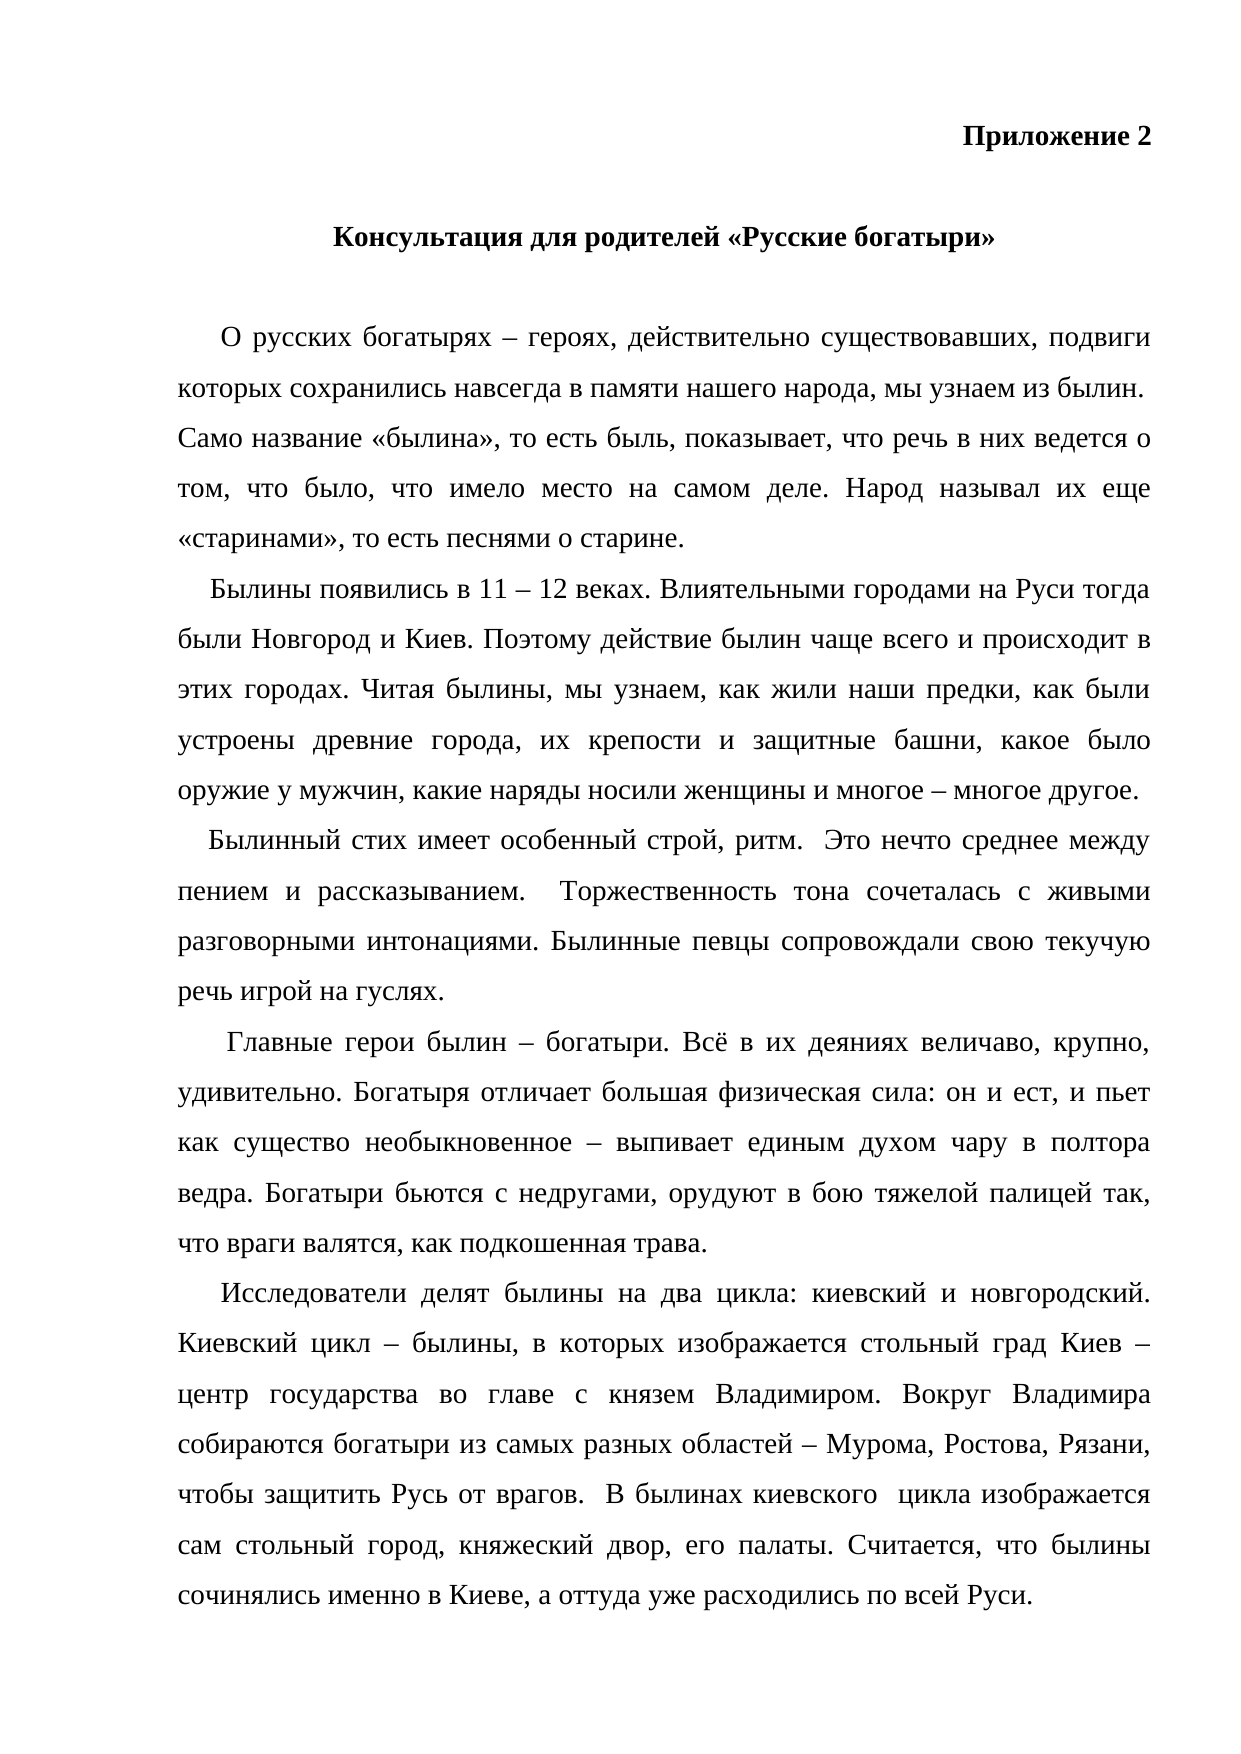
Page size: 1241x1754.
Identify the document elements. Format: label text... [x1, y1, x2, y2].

text О русских богатырях – героях, действительно существовавших, подвиги которых сохранились навсегда в памяти нашего народа, мы узнаем из былин. [177, 319, 1152, 403]
text Былинный стих имеет особенный строй, ритм. Это нечто среднее между пением и рассказыванием. Торжественность тона сочеталась с живыми разговорными интонациями. Былинные певцы сопровождали свою текучую речь игрой на гуслях. [177, 822, 1152, 1007]
text Само название «былина», то есть быль, показывает, что речь в них ведется о том, что было, что имело место на самом деле. Народ называл их еще «старинами», то есть песнями о старине. [177, 420, 1152, 554]
text Исследователи делят былины на два цикла: киевский и новгородский. Киевский цикл – былины, в которых изображается стольный град Киев – центр государства во главе с князем Владимиром. Вокруг Владимира собираются богатыри из самых разных областей – Мурома, Ростова, Рязани, чтобы защитить Русь от врагов. В былинах киевского цикла изображается сам стольный город, княжеский двор, его палаты. Считается, что былины сочинялись именно в Киеве, а оттуда уже расходились по всей Руси. [177, 1275, 1152, 1611]
text Приложение 2 [177, 118, 1152, 152]
text Былины появились в 11 – 12 веках. Влиятельными городами на Руси тогда были Новгород и Киев. Поэтому действие былин чаще всего и происходит в этих городах. Читая былины, мы узнаем, как жили наши предки, как были устроены древние города, их крепости и защитные башни, какое было оружие у мужчин, какие наряды носили женщины и многое – многое другое. [177, 571, 1152, 806]
text Главные герои былин – богатыри. Всё в их деяниях величаво, крупно, удивительно. Богатыря отличает большая физическая сила: он и ест, и пьет как существо необыкновенное – выпивает единым духом чару в полтора ведра. Богатыри бьются с недругами, орудуют в бою тяжелой палицей так, что враги валятся, как подкошенная трава. [177, 1024, 1152, 1258]
text Консультация для родителей «Русские богатыри» [177, 219, 1152, 252]
